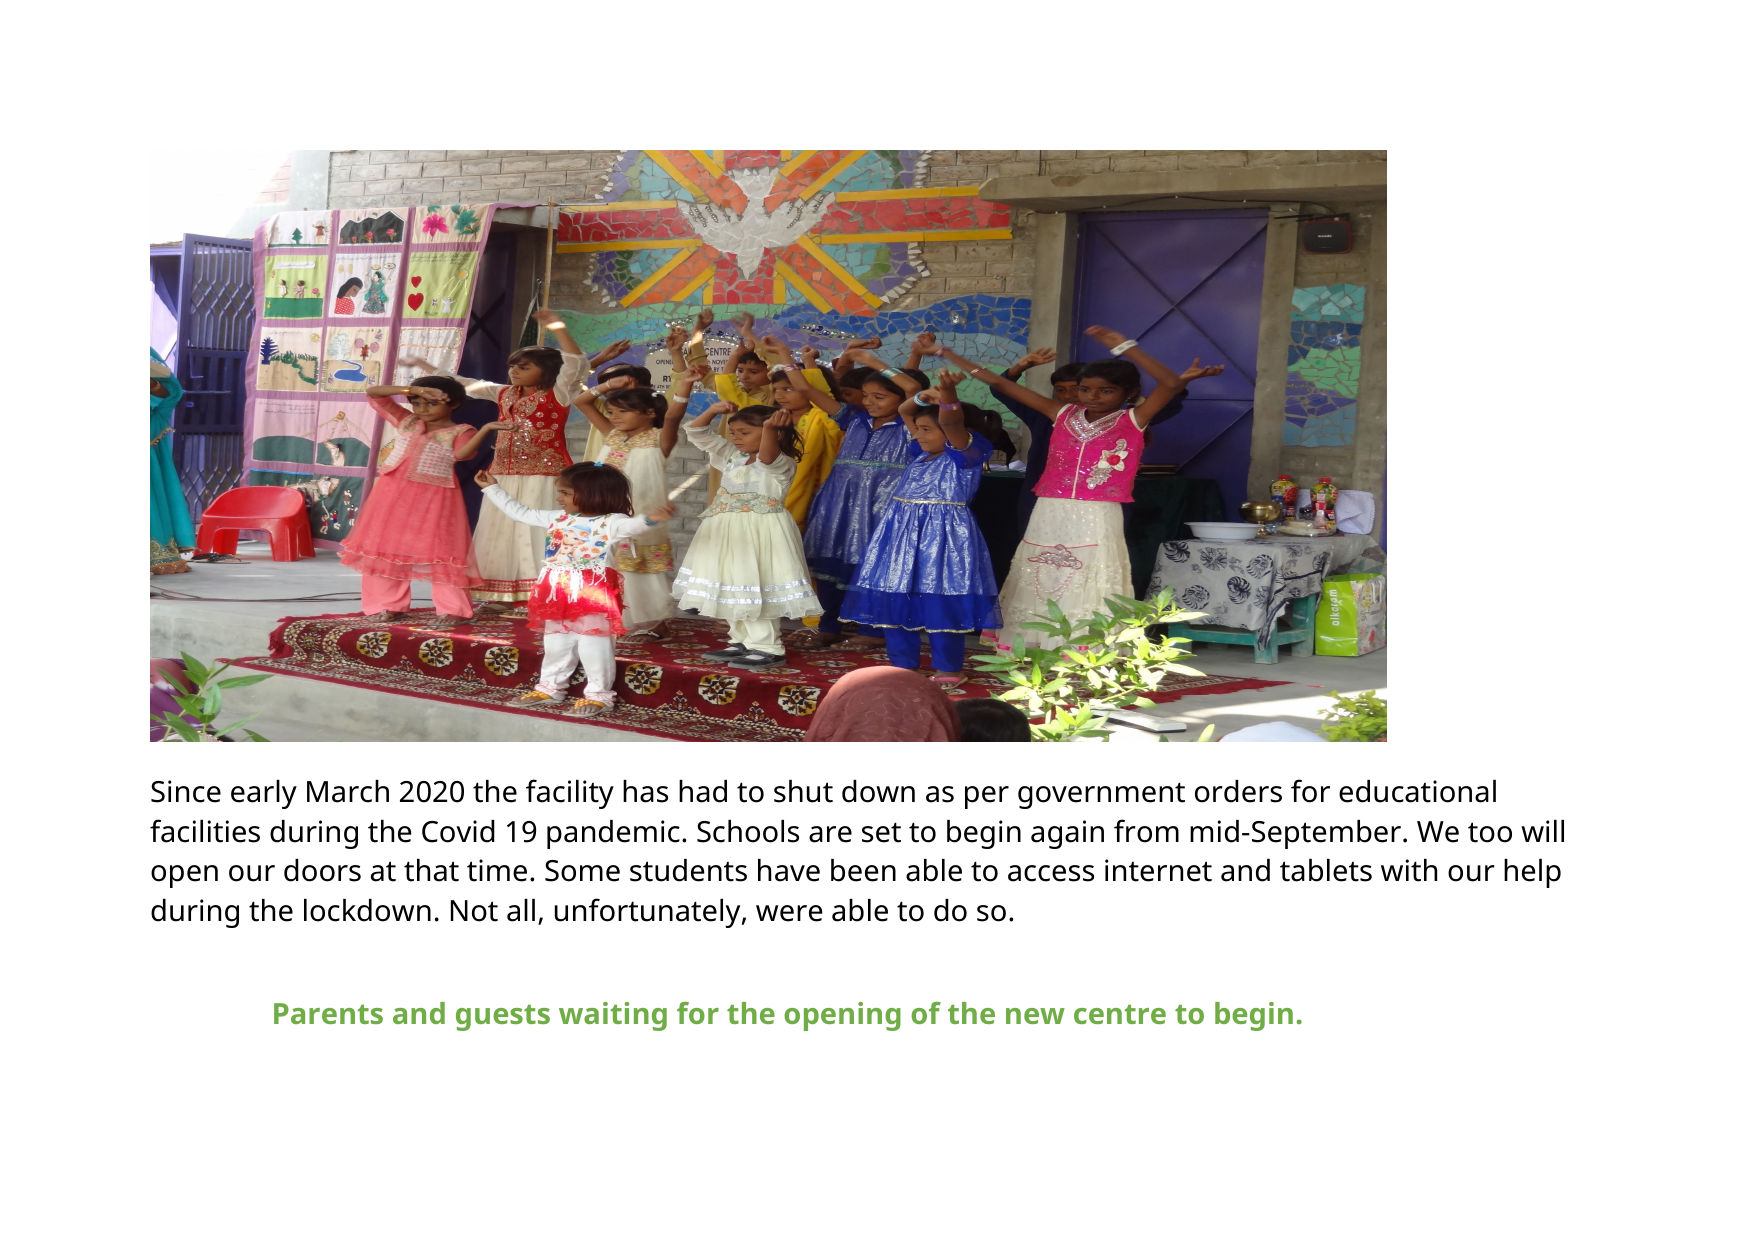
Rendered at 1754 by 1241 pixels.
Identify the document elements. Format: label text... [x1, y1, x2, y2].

text Parents and guests waiting for the opening of the new centre to begin. [150, 993, 1604, 1033]
text Since early March 2020 the facility has had to shut down as per government orders for educational facilities during the Covid 19 pandemic. Schools are set to begin again from mid-September. We too will open our doors at that time. Some students have been able to access internet and tablets with our help during the lockdown. Not all, unfortunately, were able to do so. [150, 771, 1604, 930]
picture [150, 150, 1387, 742]
